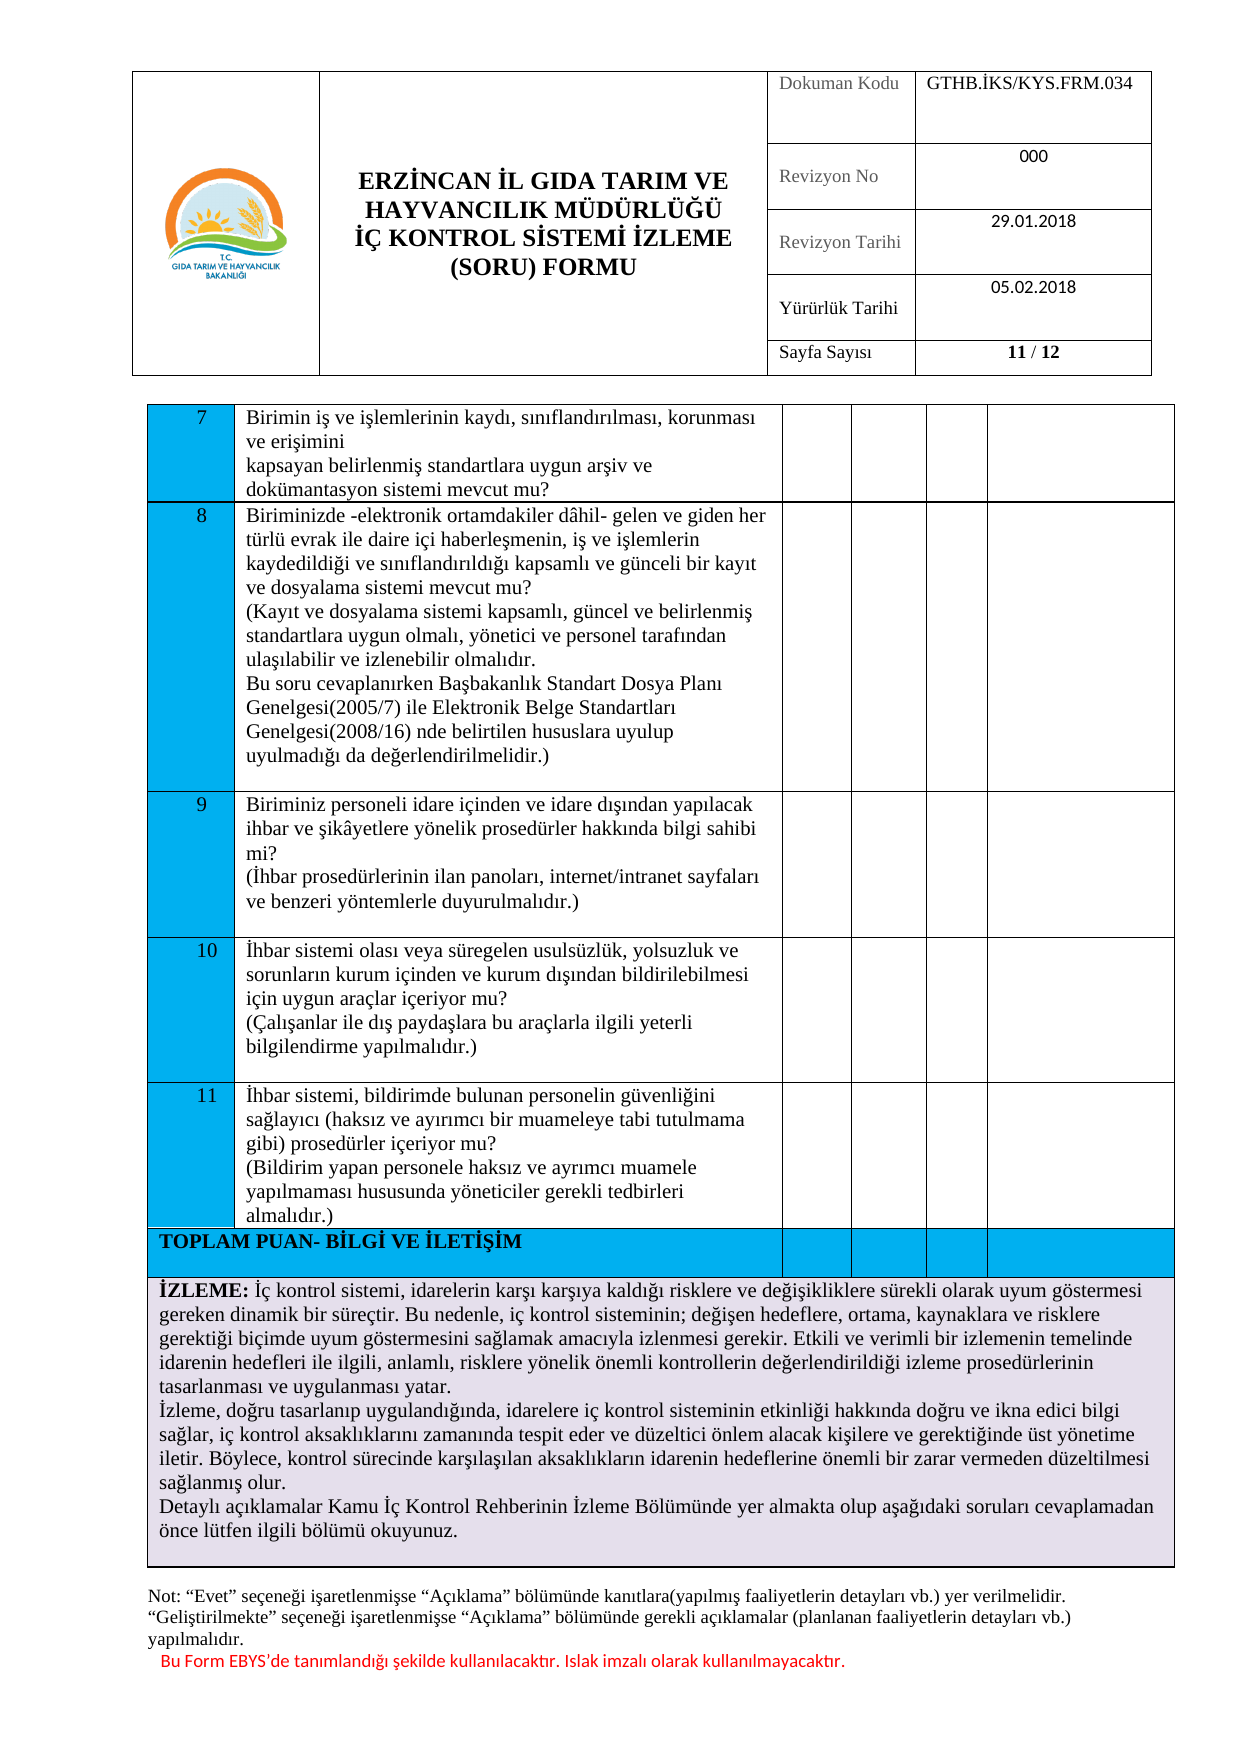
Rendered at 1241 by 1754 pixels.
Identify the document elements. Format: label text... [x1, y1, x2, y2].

table_cell [852, 405, 926, 501]
table_cell İZLEME: İç kontrol sistemi, idarelerin karşı karşıya kaldığı risklere ve değişikliklere sürekli olarak uyum göstermesi gereken dinamik bir süreçtir. Bu nedenle, iç kontrol sisteminin; değişen hedeflere, ortama, kaynaklara ve risklere gerektiği biçimde uyum göstermesini sağlamak amacıyla izlenmesi gerekir. Etkili ve verimli bir izlemenin temelinde idarenin hedefleri ile ilgili, anlamlı, risklere yönelik önemli kontrollerin değerlendirildiği izleme prosedürlerinin tasarlanması ve uygulanması yatar. İzleme, doğru tasarlanıp uygulandığında, idarelere iç kontrol sisteminin etkinliği hakkında doğru ve ikna edici bilgi sağlar, iç kontrol aksaklıklarını zamanında tespit eder ve düzeltici önlem alacak kişilere ve gerektiğinde üst yönetime iletir. Böylece, kontrol sürecinde karşılaşılan aksaklıkların idarenin hedeflerine önemli bir zarar vermeden düzeltilmesi sağlanmış olur. Detaylı açıklamalar Kamu İç Kontrol Rehberinin İzleme Bölümünde yer almakta olup aşağıdaki soruları cevaplamadan önce lütfen ilgili bölümü okuyunuz. [148, 1278, 1174, 1566]
table_cell [852, 792, 926, 937]
table_cell [927, 503, 987, 791]
table_cell [988, 938, 1174, 1082]
table_cell [927, 1083, 987, 1227]
table_cell [783, 792, 851, 937]
table_cell İhbar sistemi, bildirimde bulunan personelin güvenliğini sağlayıcı (haksız ve ayırımcı bir muameleye tabi tutulmama gibi) prosedürler içeriyor mu? (Bildirim yapan personele haksız ve ayrımcı muamele yapılmaması hususunda yöneticiler gerekli tedbirleri almalıdır.) [235, 1083, 782, 1227]
table_cell [148, 503, 234, 791]
table_cell [927, 405, 987, 501]
table_cell [988, 405, 1174, 501]
table_cell Birimin iş ve işlemlerinin kaydı, sınıflandırılması, korunması ve erişimini kapsayan belirlenmiş standartlara uygun arşiv ve dokümantasyon sistemi mevcut mu? [235, 405, 782, 501]
table_cell [783, 1083, 851, 1227]
table_cell [988, 792, 1174, 937]
table_cell [783, 503, 851, 791]
table_cell [783, 938, 851, 1082]
table_cell Biriminizde -elektronik ortamdakiler dâhil- gelen ve giden her türlü evrak ile daire içi haberleşmenin, iş ve işlemlerin kaydedildiği ve sınıflandırıldığı kapsamlı ve günceli bir kayıt ve dosyalama sistemi mevcut mu? (Kayıt ve dosyalama sistemi kapsamlı, güncel ve belirlenmiş standartlara uygun olmalı, yönetici ve personel tarafından ulaşılabilir ve izlenebilir olmalıdır. Bu soru cevaplanırken Başbakanlık Standart Dosya Planı Genelgesi(2005/7) ile Elektronik Belge Standartları Genelgesi(2008/16) nde belirtilen hususlara uyulup uyulmadığı da değerlendirilmelidir.) [235, 503, 782, 791]
table_cell [988, 1083, 1174, 1227]
table_cell [927, 1229, 987, 1277]
table_cell [783, 1229, 851, 1277]
table_cell [148, 938, 234, 1082]
table_cell Biriminiz personeli idare içinden ve idare dışından yapılacak ihbar ve şikâyetlere yönelik prosedürler hakkında bilgi sahibi mi? (İhbar prosedürlerinin ilan panoları, internet/intranet sayfaları ve benzeri yöntemlerle duyurulmalıdır.) [235, 792, 782, 937]
table_cell TOPLAM PUAN- BİLGİ VE İLETİŞİM [148, 1229, 782, 1277]
table_cell [852, 503, 926, 791]
table_cell [927, 792, 987, 937]
picture [157, 155, 295, 292]
table_cell [852, 1229, 926, 1277]
table_cell [852, 1083, 926, 1227]
table_cell [148, 405, 234, 501]
table_cell [148, 1083, 234, 1227]
table_cell [988, 1229, 1174, 1277]
table_cell [852, 938, 926, 1082]
table_cell [148, 792, 234, 937]
table_cell [988, 503, 1174, 791]
table_cell İhbar sistemi olası veya süregelen usulsüzlük, yolsuzluk ve sorunların kurum içinden ve kurum dışından bildirilebilmesi için uygun araçlar içeriyor mu? (Çalışanlar ile dış paydaşlara bu araçlarla ilgili yeterli bilgilendirme yapılmalıdır.) [235, 938, 782, 1082]
table_cell [927, 938, 987, 1082]
table_cell [783, 405, 851, 501]
